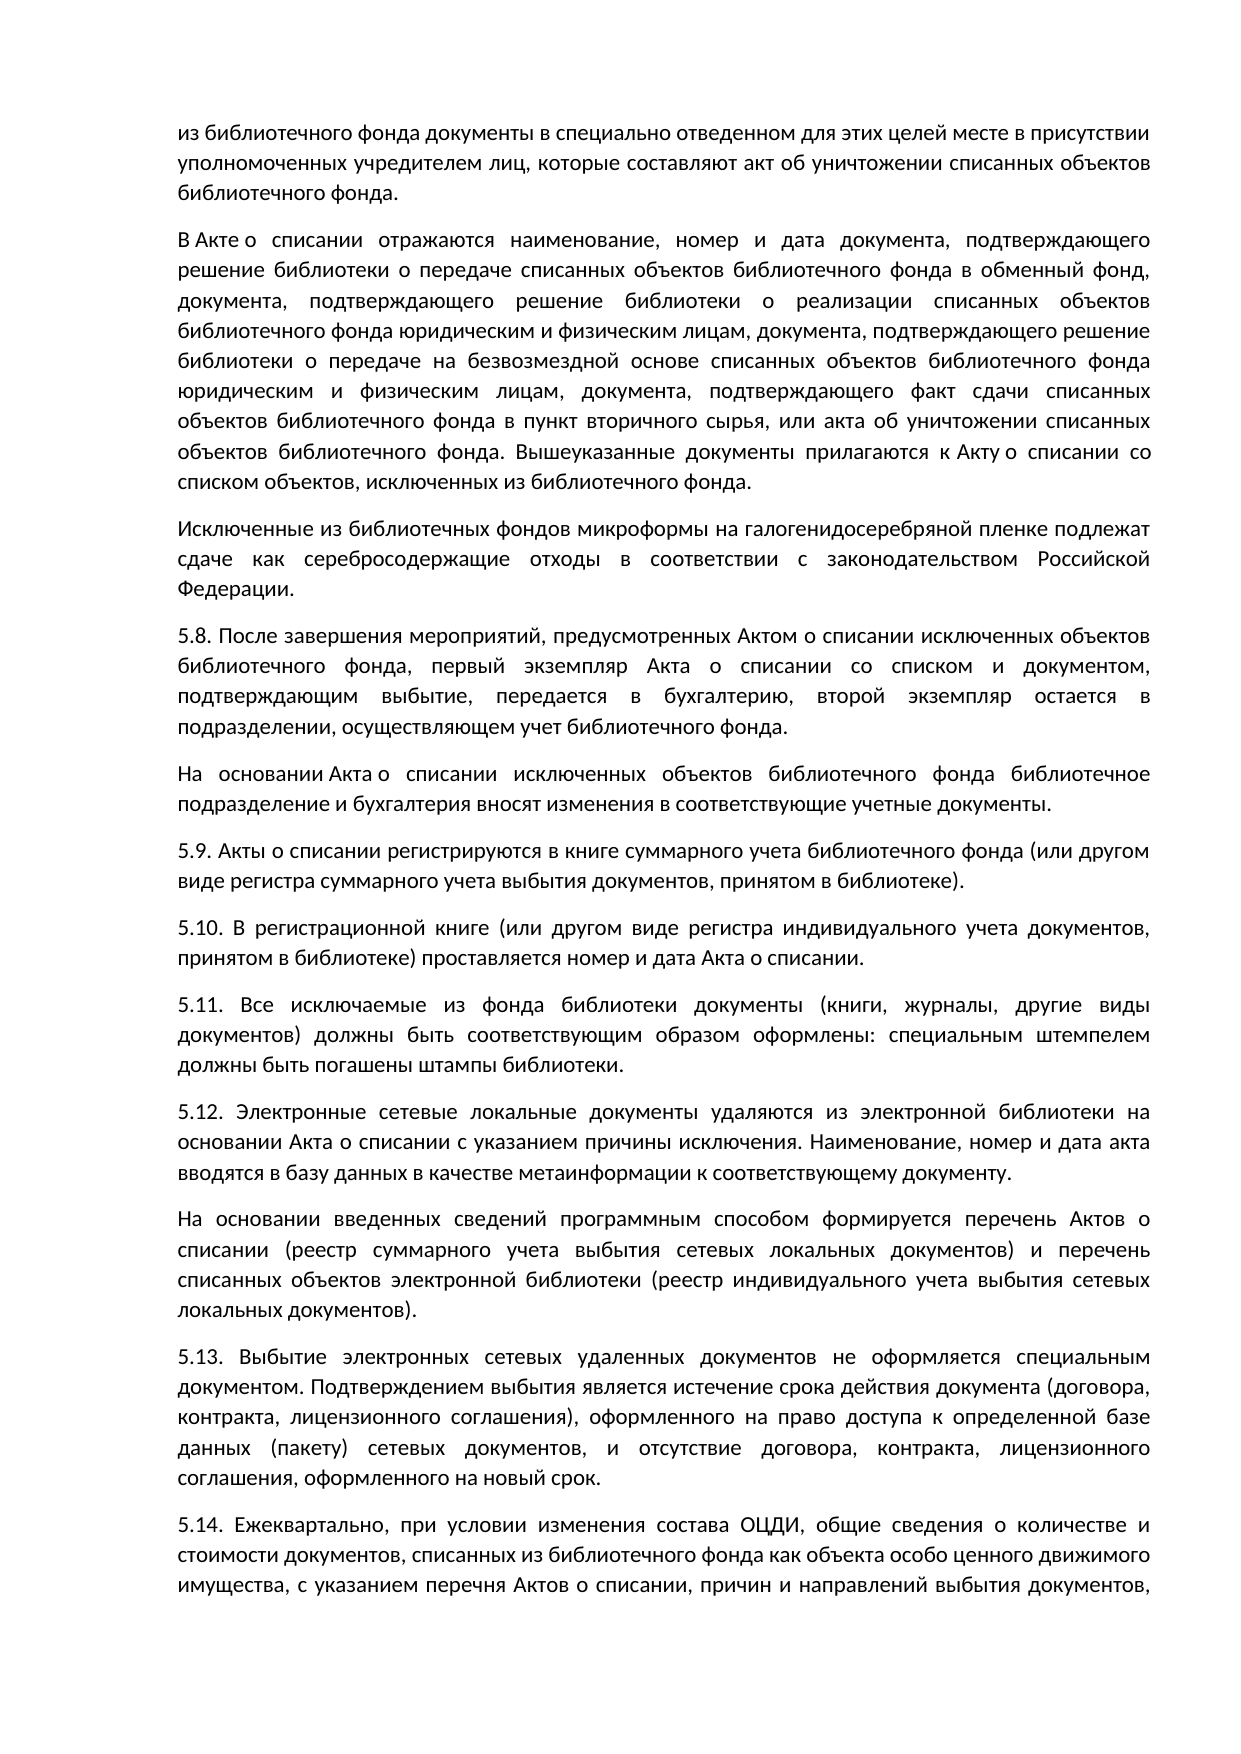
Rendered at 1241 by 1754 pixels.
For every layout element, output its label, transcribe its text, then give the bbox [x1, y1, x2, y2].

text 5.8. После завершения мероприятий, предусмотренных Актом о списании исключенных объектов библиотечного фонда, первый экземпляр Акта о списании со списком и документом, подтверждающим выбытие, передается в бухгалтерию, второй экземпляр остается в подразделении, осуществляющем учет библиотечного фонда. [177, 621, 1152, 740]
text 5.12. Электронные сетевые локальные документы удаляются из электронной библиотеки на основании Акта о списании с указанием причины исключения. Наименование, номер и дата акта вводятся в базу данных в качестве метаинформации к соответствующему документу. [177, 1097, 1152, 1186]
text 5.9. Акты о списании регистрируются в книге суммарного учета библиотечного фонда (или другом виде регистра суммарного учета выбытия документов, принятом в библиотеке). [177, 836, 1152, 894]
text 5.11. Все исключаемые из фонда библиотеки документы (книги, журналы, другие виды документов) должны быть соответствующим образом оформлены: специальным штемпелем должны быть погашены штампы библиотеки. [177, 990, 1152, 1078]
text В Акте о списании отражаются наименование, номер и дата документа, подтверждающего решение библиотеки о передаче списанных объектов библиотечного фонда в обменный фонд, документа, подтверждающего решение библиотеки о реализации списанных объектов библиотечного фонда юридическим и физическим лицам, документа, подтверждающего решение библиотеки о передаче на безвозмездной основе списанных объектов библиотечного фонда юридическим и физическим лицам, документа, подтверждающего факт сдачи списанных объектов библиотечного фонда в пункт вторичного сырья, или акта об уничтожении списанных объектов библиотечного фонда. Вышеуказанные документы прилагаются к Акту о списании со списком объектов, исключенных из библиотечного фонда. [177, 225, 1152, 495]
text На основании Акта о списании исключенных объектов библиотечного фонда библиотечное подразделение и бухгалтерия вносят изменения в соответствующие учетные документы. [177, 759, 1152, 817]
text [177, 1510, 1152, 1598]
text На основании введенных сведений программным способом формируется перечень Актов о списании (реестр суммарного учета выбытия сетевых локальных документов) и перечень списанных объектов электронной библиотеки (реестр индивидуального учета выбытия сетевых локальных документов). [177, 1204, 1152, 1323]
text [177, 118, 1152, 207]
text 5.13. Выбытие электронных сетевых удаленных документов не оформляется специальным документом. Подтверждением выбытия является истечение срока действия документа (договора, контракта, лицензионного соглашения), оформленного на право доступа к определенной базе данных (пакету) сетевых документов, и отсутствие договора, контракта, лицензионного соглашения, оформленного на новый срок. [177, 1342, 1152, 1491]
text 5.10. В регистрационной книге (или другом виде регистра индивидуального учета документов, принятом в библиотеке) проставляется номер и дата Акта о списании. [177, 913, 1152, 971]
text Исключенные из библиотечных фондов микроформы на галогенидосеребряной пленке подлежат сдаче как серебросодержащие отходы в соответствии с законодательством Российской Федерации. [177, 514, 1152, 602]
